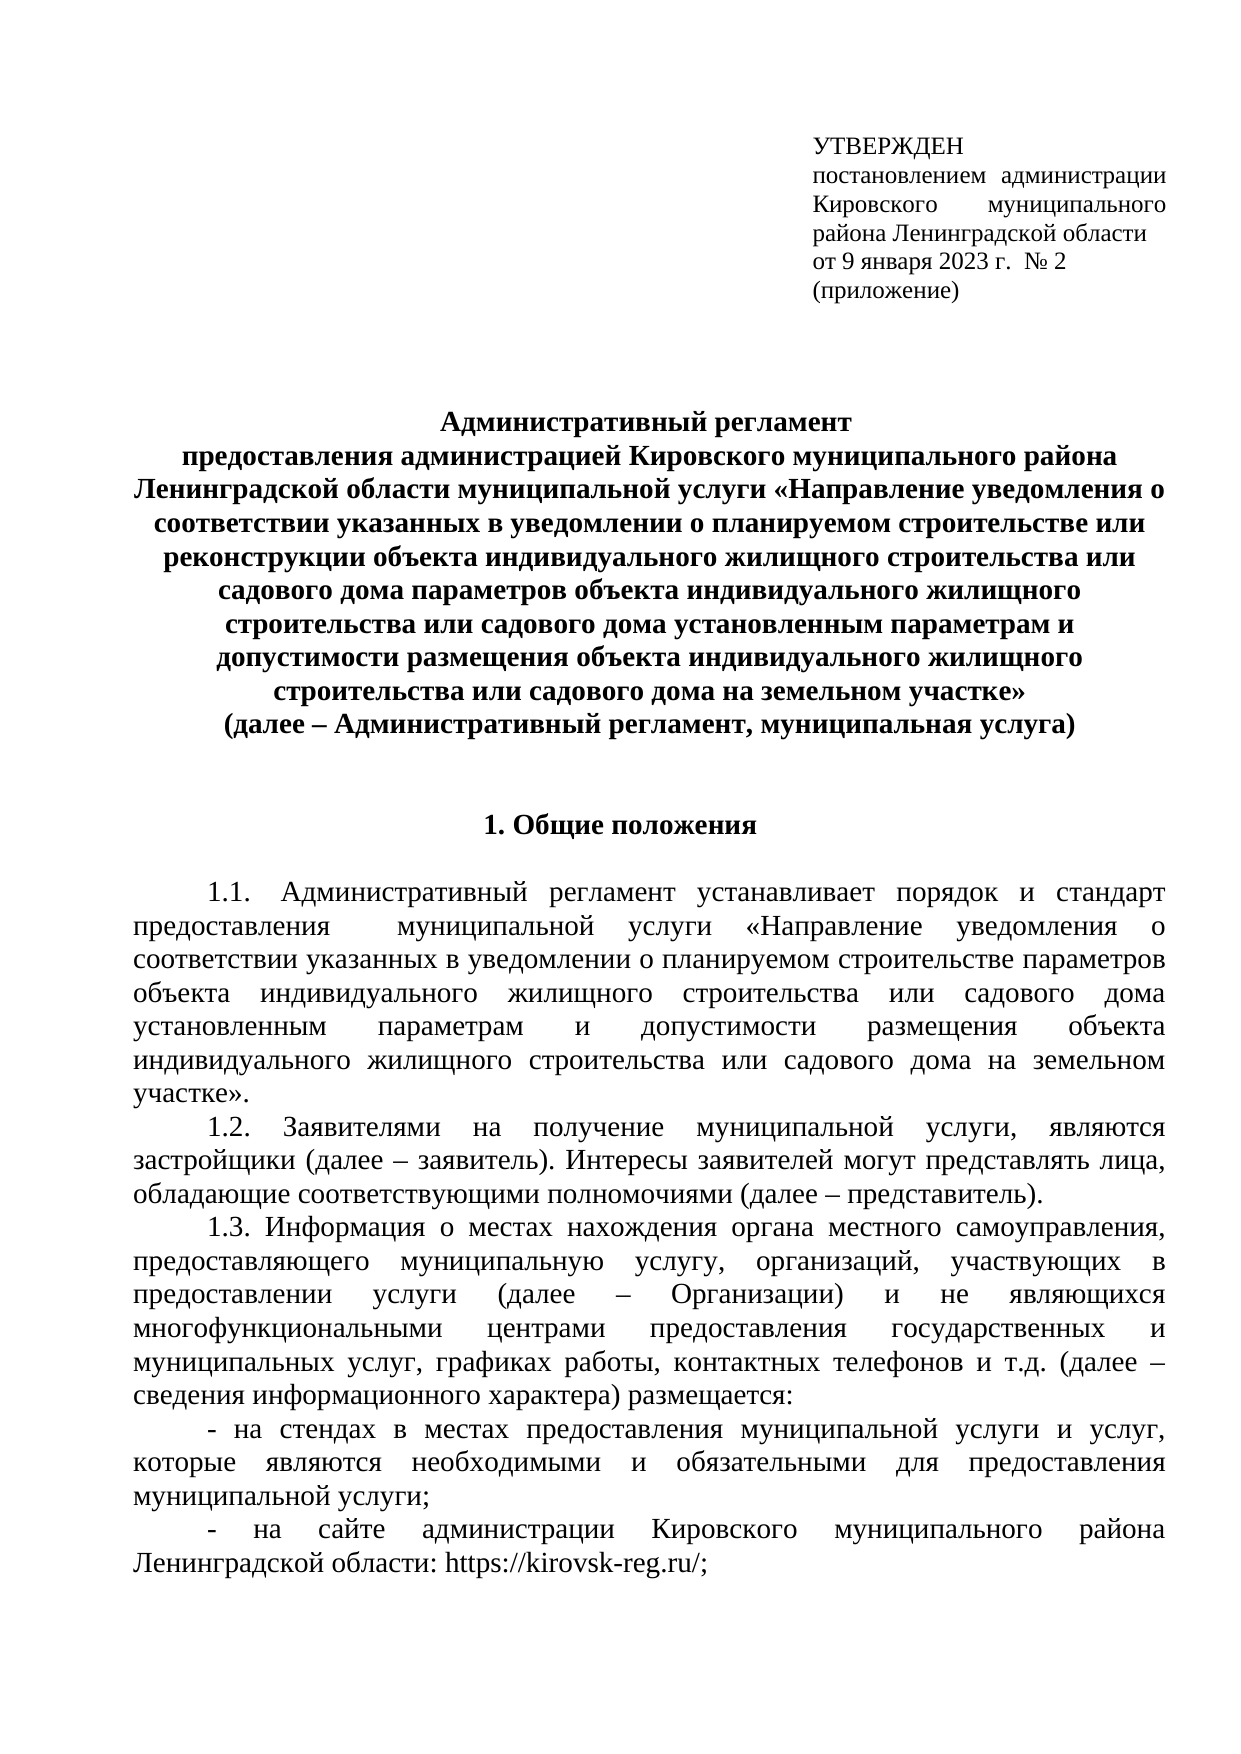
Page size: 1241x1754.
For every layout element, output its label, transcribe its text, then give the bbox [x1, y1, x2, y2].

text (далее – Административный регламент, муниципальная услуга) [133, 706, 1166, 740]
text 1. Общие положения [74, 807, 1166, 841]
text постановлением администрации Кировского муниципального района Ленинградской области [812, 160, 1166, 246]
text - на стендах в местах предоставления муниципальной услуги и услуг, которые являются необходимыми и обязательными для предоставления муниципальной услуги; [133, 1411, 1166, 1511]
text Административный регламент предоставления администрацией Кировского муниципального района Ленинградской области муниципальной услуги «Направление уведомления о соответствии указанных в уведомлении о планируемом строительстве или реконструкции объекта индивидуального жилищного строительства или садового дома параметров объекта индивидуального жилищного строительства или садового дома установленным параметрам и допустимости размещения объекта индивидуального жилищного строительства или садового дома на земельном участке» [133, 404, 1166, 706]
text 1.2. Заявителями на получение муниципальной услуги, являются застройщики (далее – заявитель). Интересы заявителей могут представлять лица, обладающие соответствующими полномочиями (далее – представитель). [133, 1109, 1166, 1209]
text - на сайте администрации Кировского муниципального района Ленинградской области: https://kirovsk-reg.ru/; [133, 1511, 1166, 1578]
text от 9 января 2023 г. № 2 [812, 246, 1166, 275]
text УТВЕРЖДЕН [812, 131, 1166, 160]
text 1.1. Административный регламент устанавливает порядок и стандарт предоставления муниципальной услуги «Направление уведомления о соответствии указанных в уведомлении о планируемом строительстве параметров объекта индивидуального жилищного строительства или садового дома установленным параметрам и допустимости размещения объекта индивидуального жилищного строительства или садового дома на земельном участке». [133, 874, 1166, 1109]
text (приложение) [812, 275, 1166, 304]
text 1.3. Информация о местах нахождения органа местного самоуправления, предоставляющего муниципальную услугу, организаций, участвующих в предоставлении услуги (далее – Организации) и не являющихся многофункциональными центрами предоставления государственных и муниципальных услуг, графиках работы, контактных телефонов и т.д. (далее – сведения информационного характера) размещается: [133, 1209, 1166, 1411]
